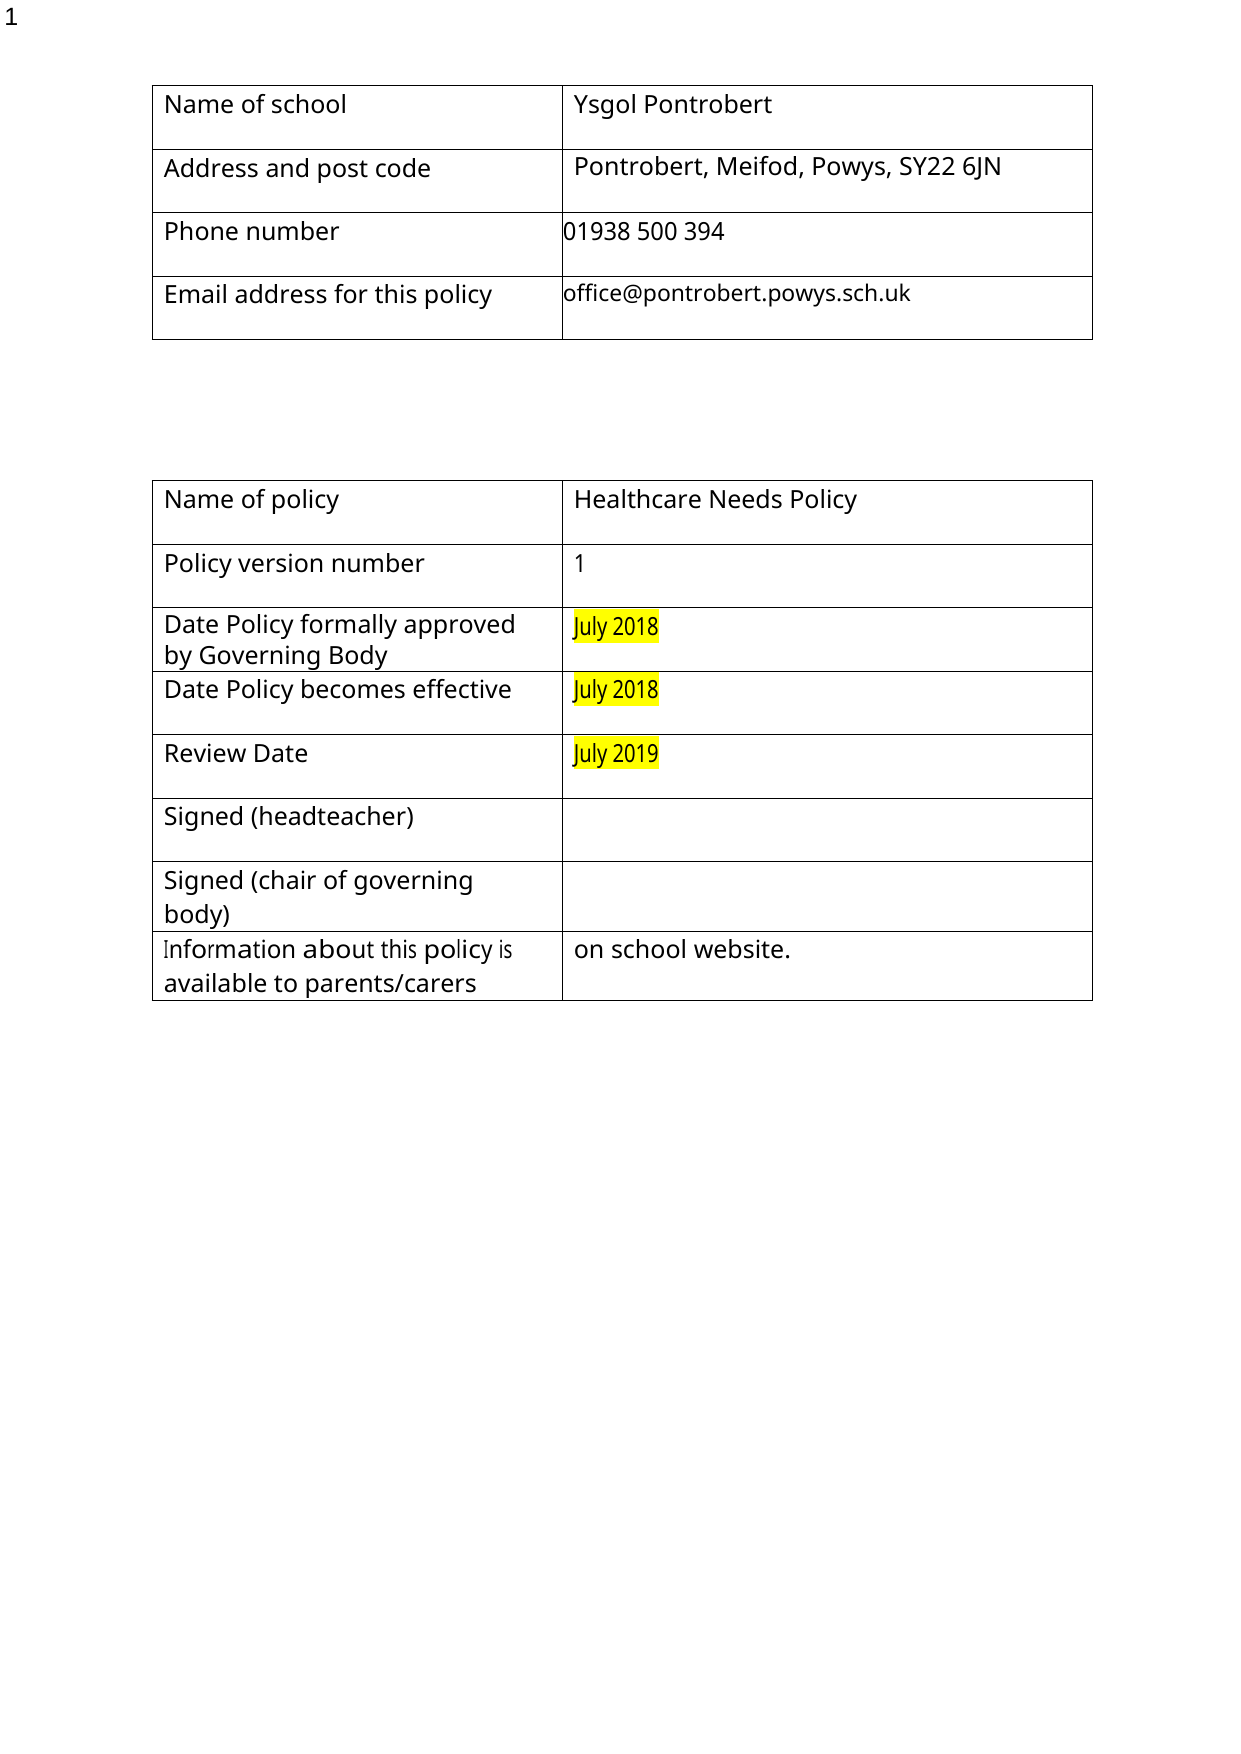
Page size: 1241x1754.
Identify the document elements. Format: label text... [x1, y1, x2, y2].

table_header Name of policy [153, 481, 562, 544]
table_cell Phone number [153, 213, 562, 276]
table_cell July 2018 [563, 672, 1092, 734]
table_cell Policy version number [153, 545, 562, 607]
table_cell July 2018 [563, 608, 1092, 671]
table_cell Pontrobert, Meifod, Powys, SY22 6JN [563, 150, 1092, 212]
table_cell Review Date [153, 735, 562, 798]
table_header Name of school [153, 86, 562, 149]
table_cell Email address for this policy [153, 277, 562, 339]
table_cell July 2019 [563, 735, 1092, 798]
table_header Healthcare Needs Policy [563, 481, 1092, 544]
table_cell Signed (chair of governing body) [153, 862, 562, 931]
table_cell 1 [563, 545, 1092, 607]
table_header Ysgol Pontrobert [563, 86, 1092, 149]
table_cell [563, 799, 1092, 861]
table_cell [563, 862, 1092, 931]
table_cell Date Policy becomes effective [153, 672, 562, 734]
table_cell Address and post code [153, 150, 562, 212]
table_cell 01938 500 394 [563, 213, 1092, 276]
table_cell office@pontrobert.powys.sch.uk [563, 277, 1092, 339]
table_cell on school website. [563, 932, 1092, 1000]
table_cell Signed (headteacher) [153, 799, 562, 861]
table_cell Information about this policy is available to parents/carers [153, 932, 562, 1000]
table_cell Date Policy formally approved by Governing Body [153, 608, 562, 671]
